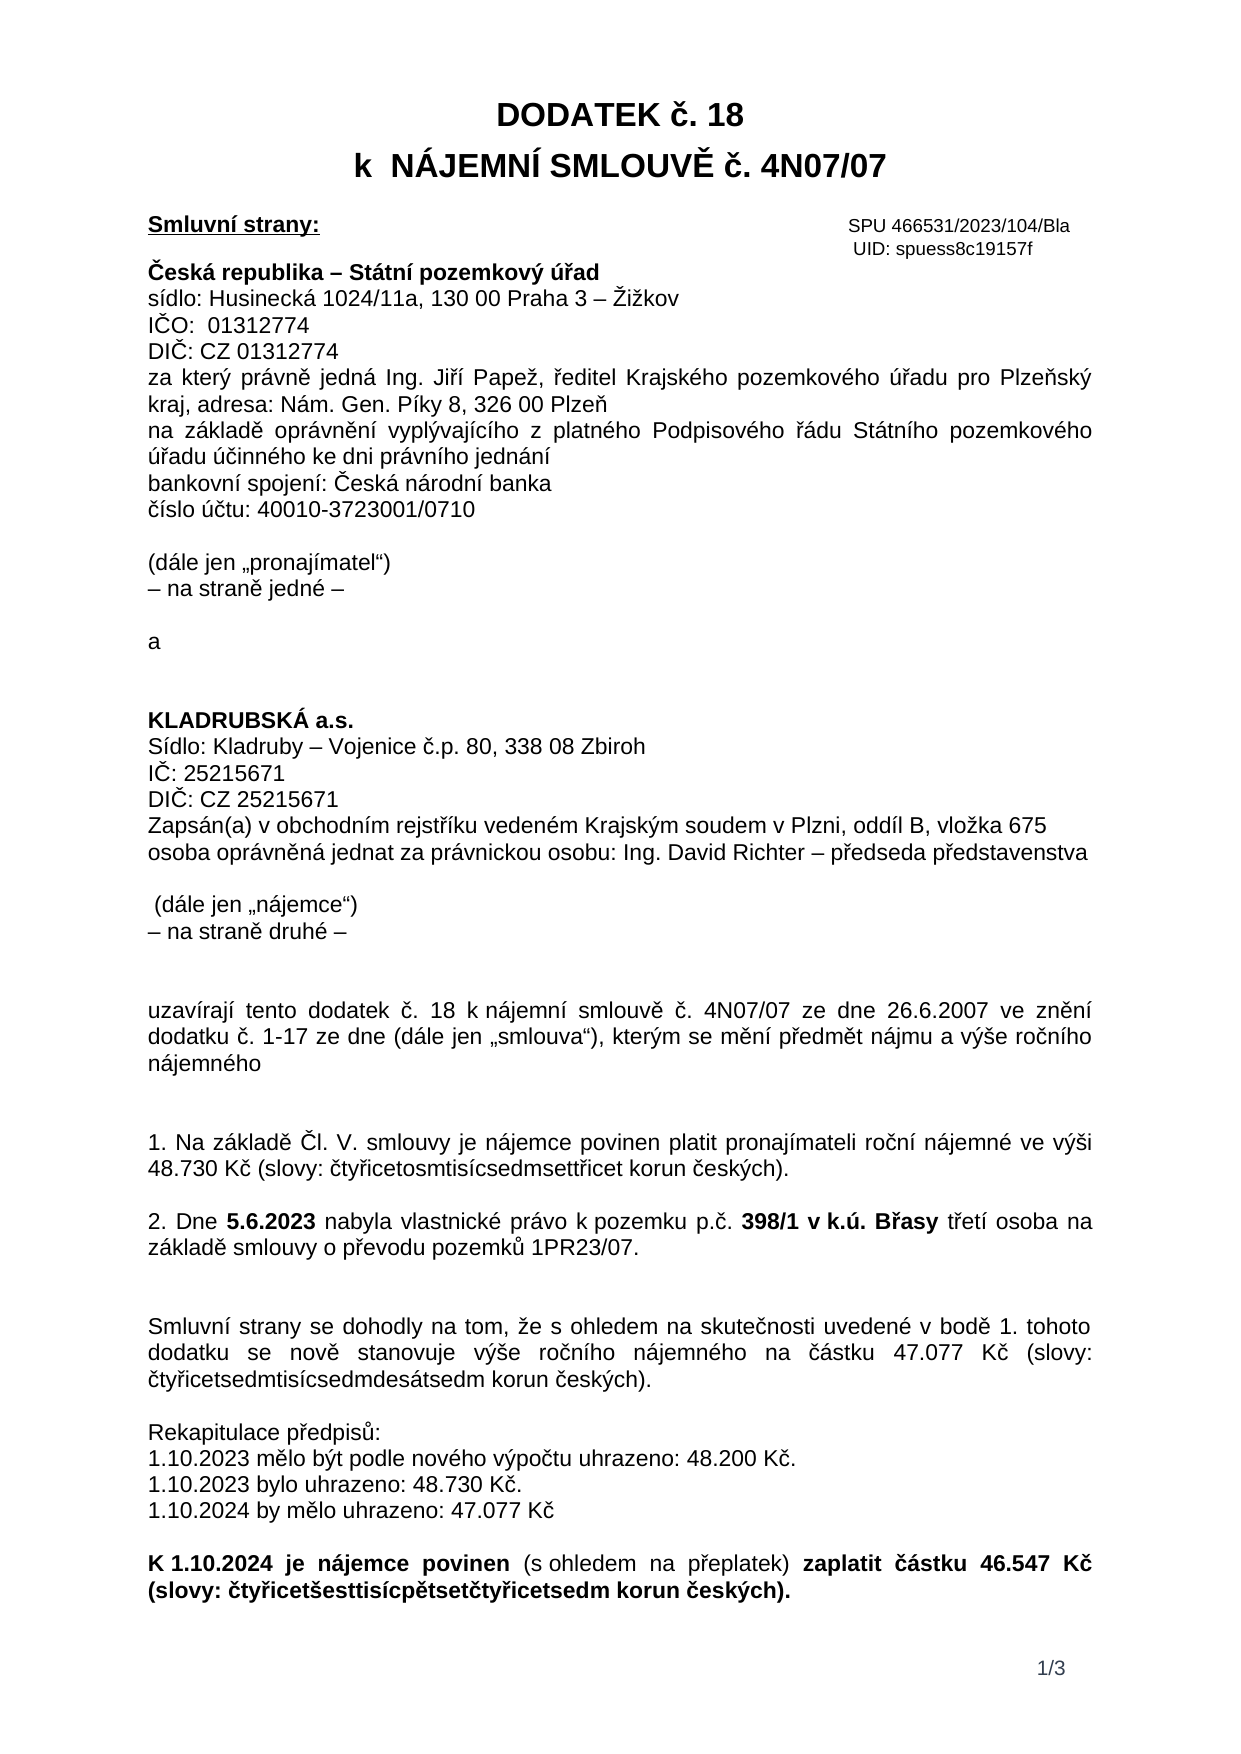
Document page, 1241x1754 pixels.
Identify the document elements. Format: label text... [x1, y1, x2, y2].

text KLADRUBSKÁ a.s. [148, 707, 1092, 733]
text K 1.10.2024 je nájemce povinen (s ohledem na přeplatek) zaplatit částku 46.547 Kč (slovy: čtyřicetšesttisícpětsetčtyřicetsedm korun českých). [148, 1550, 1092, 1603]
text Česká republika – Státní pozemkový úřad [148, 259, 1092, 285]
text 2. Dne 5.6.2023 nabyla vlastnické právo k pozemku p.č. 398/1 v k.ú. Břasy třetí osoba na základě smlouvy o převodu pozemků 1PR23/07. [148, 1208, 1092, 1260]
text 1.10.2023 mělo být podle nového výpočtu uhrazeno: 48.200 Kč. [148, 1445, 1092, 1471]
text Smluvní strany: SPU 466531/2023/104/Bla [148, 211, 1092, 237]
text DODATEK č. 18 [148, 95, 1092, 134]
text a [148, 601, 1092, 654]
text Rekapitulace předpisů: [148, 1418, 1092, 1445]
text k Nájemní smlouvě č. 4N07/07 [148, 146, 1092, 184]
text na základě oprávnění vyplývajícího z platného Podpisového řádu Státního pozemkového úřadu účinného ke dni právního jednání [148, 417, 1092, 470]
text 1. Na základě Čl. V. smlouvy je nájemce povinen platit pronajímateli roční nájemné ve výši 48.730 Kč (slovy: čtyřicetosmtisícsedmsettřicet korun českých). [148, 1128, 1092, 1181]
text IČO: 01312774 [148, 312, 1092, 338]
text Zapsán(a) v obchodním rejstříku vedeném Krajským soudem v Plzni, oddíl B, vložka 675 [148, 812, 1092, 839]
text osoba oprávněná jednat za právnickou osobu: Ing. David Richter – předseda představenstva [148, 839, 1092, 865]
text sídlo: Husinecká 1024/11a, 130 00 Praha 3 – Žižkov [148, 285, 1092, 312]
text UID: spuess8c19157f [148, 237, 1092, 259]
text za který právně jedná Ing. Jiří Papež, ředitel Krajského pozemkového úřadu pro Plzeňský kraj, adresa: Nám. Gen. Píky 8, 326 00 Plzeň [148, 364, 1092, 417]
text (dále jen „nájemce“) [148, 891, 1092, 918]
text DIČ: CZ [148, 338, 1092, 364]
text Sídlo: Kladruby – Vojenice č.p. 80, 338 08 Zbiroh [148, 733, 1092, 759]
text Smluvní strany se dohodly na tom, že s ohledem na skutečnosti uvedené v bodě 1. tohoto dodatku se nově stanovuje výše ročního nájemného na částku 47.077 Kč (slovy: čtyřicetsedmtisícsedmdesátsedm korun českých). [148, 1313, 1092, 1392]
text (dále jen „pronajímatel“) [148, 549, 1092, 575]
text IČ: 25215671 [148, 759, 1092, 786]
text uzavírají tento dodatek č. 18 k nájemní smlouvě č. 4N07/07 ze dne 26.6.2007 ve znění dodatku č. 1-17 ze dne (dále jen „smlouva“), kterým se mění předmět nájmu a výše ročního nájemného [148, 997, 1092, 1076]
text – na straně druhé – [148, 918, 1092, 944]
text – na straně jedné – [148, 575, 1092, 601]
text číslo účtu: 40010-3723001/0710 [148, 496, 1092, 522]
text DIČ: CZ 25215671 [148, 786, 1092, 812]
text 1.10.2024 by mělo uhrazeno: 47.077 Kč [148, 1497, 1092, 1524]
text 1.10.2023 bylo uhrazeno: 48.730 Kč. [148, 1471, 1092, 1497]
text bankovní spojení: Česká národní banka [148, 470, 1092, 496]
